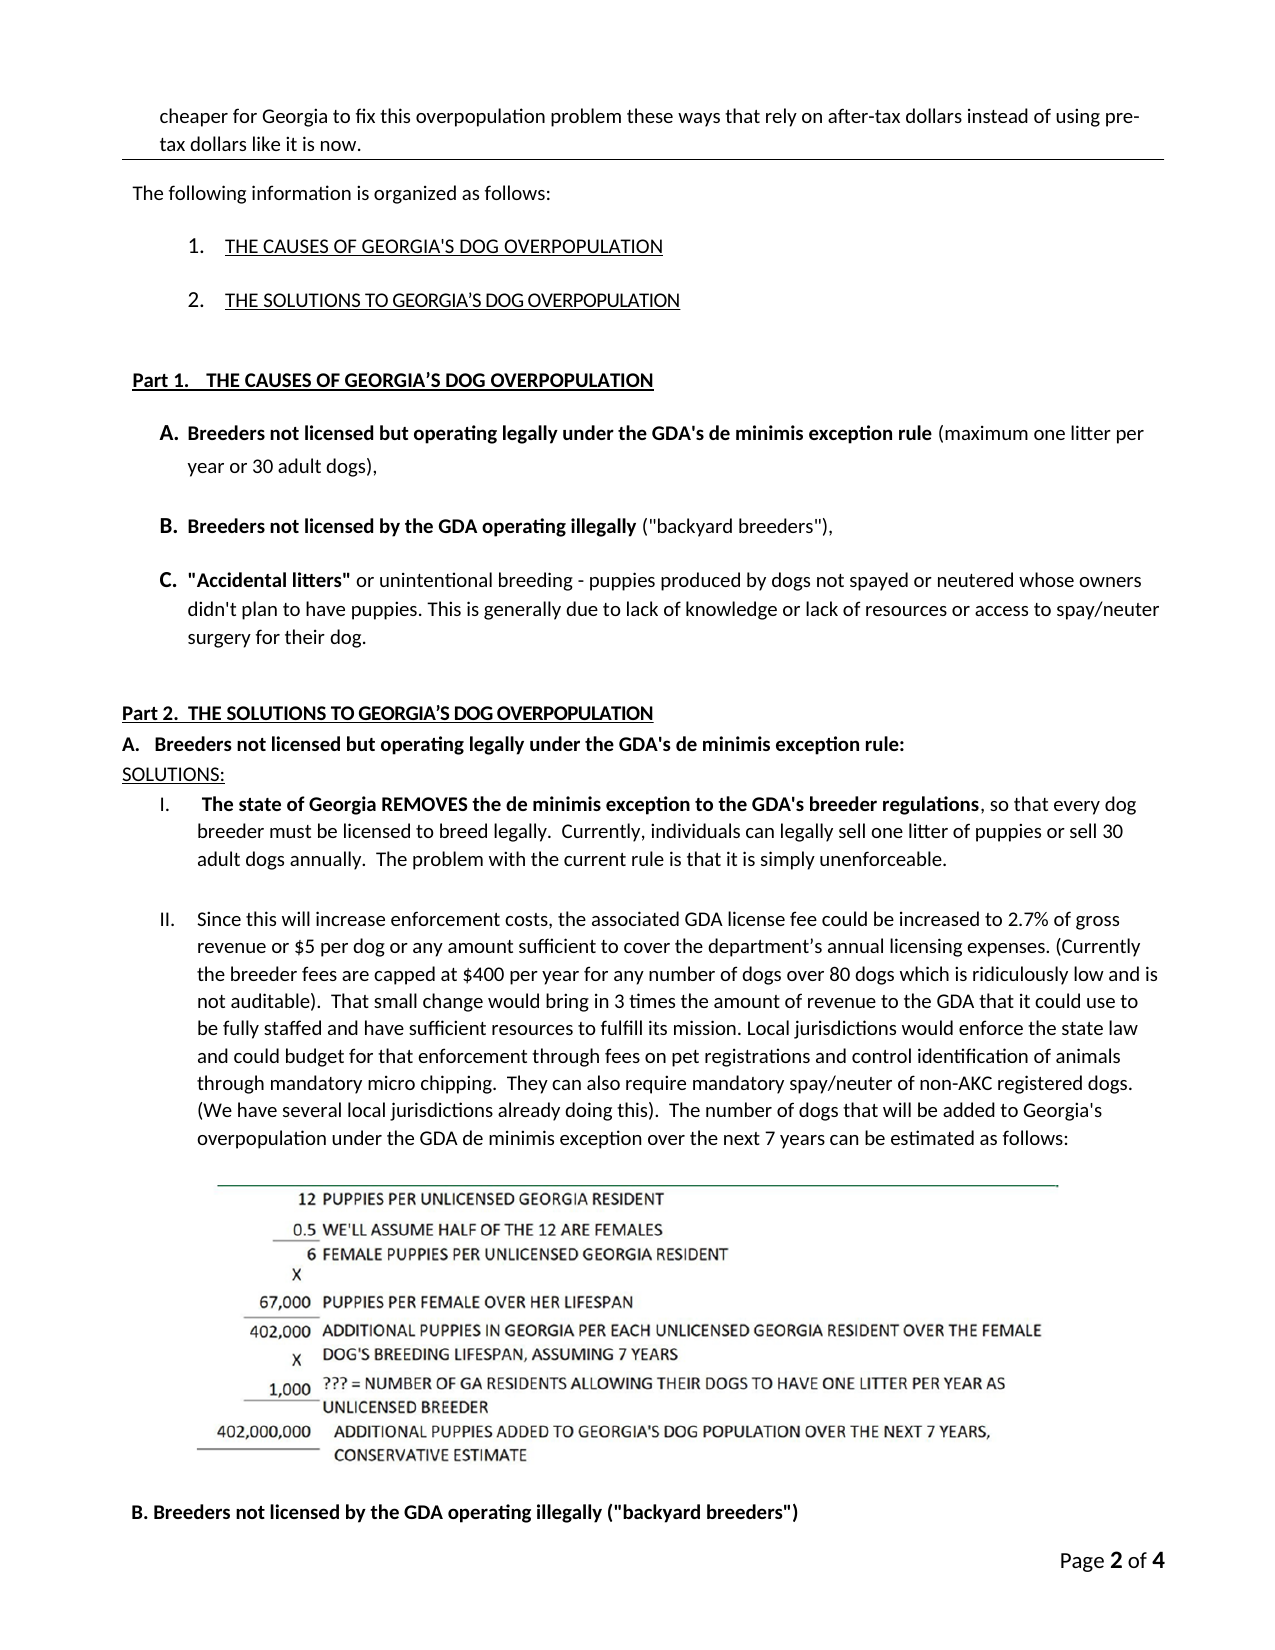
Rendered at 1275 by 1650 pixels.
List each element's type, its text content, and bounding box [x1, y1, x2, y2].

text Part 2. THE SOLUTIONS TO GEORGIA’S DOG OVERPOPULATION [122, 700, 1104, 726]
list "Accidental litters" or unintentional breeding - puppies produced by dogs not spayed or neutered whose owners didn't plan to have puppies. This is generally due to lack of knowledge or lack of resources or access to spay/neuter surgery for their dog. [159, 565, 1162, 650]
picture [196, 1185, 1059, 1465]
list THE SOLUTIONS TO GEORGIA’S DOG OVERPOPULATION [187, 285, 1104, 313]
list Since this will increase enforcement costs, the associated GDA license fee could be increased to 2.7% of gross revenue or $5 per dog or any amount sufficient to cover the department’s annual licensing expenses. (Currently the breeder fees are capped at $400 per year for any number of dogs over 80 dogs which is ridiculously low and is not auditable). That small change would bring in 3 times the amount of revenue to the GDA that it could use to be fully staffed and have sufficient resources to fulfill its mission. Local jurisdictions would enforce the state law and could budget for that enforcement through fees on pet registrations and control identification of animals through mandatory micro chipping. They can also require mandatory spay/neuter of non-AKC registered dogs. (We have several local jurisdictions already doing this). The number of dogs that will be added to Georgia's overpopulation under the GDA de minimis exception over the next 7 years can be estimated as follows: [159, 906, 1161, 1151]
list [122, 103, 1164, 159]
text Part 1. THE CAUSES OF GEORGIA’S DOG OVERPOPULATION [132, 368, 1164, 393]
text B. Breeders not licensed by the GDA operating illegally ("backyard breeders") [131, 1499, 1161, 1525]
list Breeders not licensed but operating legally under the GDA's de minimis exception rule (maximum one litter per year or 30 adult dogs), [159, 418, 1162, 478]
text A. Breeders not licensed but operating legally under the GDA's de minimis exception rule: [122, 731, 1161, 757]
list Breeders not licensed by the GDA operating illegally ("backyard breeders"), [159, 511, 1162, 539]
text SOLUTIONS: [122, 761, 1161, 787]
list THE CAUSES OF GEORGIA'S DOG OVERPOPULATION [187, 231, 1164, 259]
list The state of Georgia REMOVES the de minimis exception to the GDA's breeder regulations, so that every dog breeder must be licensed to breed legally. Currently, individuals can legally sell one litter of puppies or sell 30 adult dogs annually. The problem with the current rule is that it is simply unenforceable. [159, 791, 1161, 871]
text The following information is organized as follows: [132, 180, 1164, 205]
